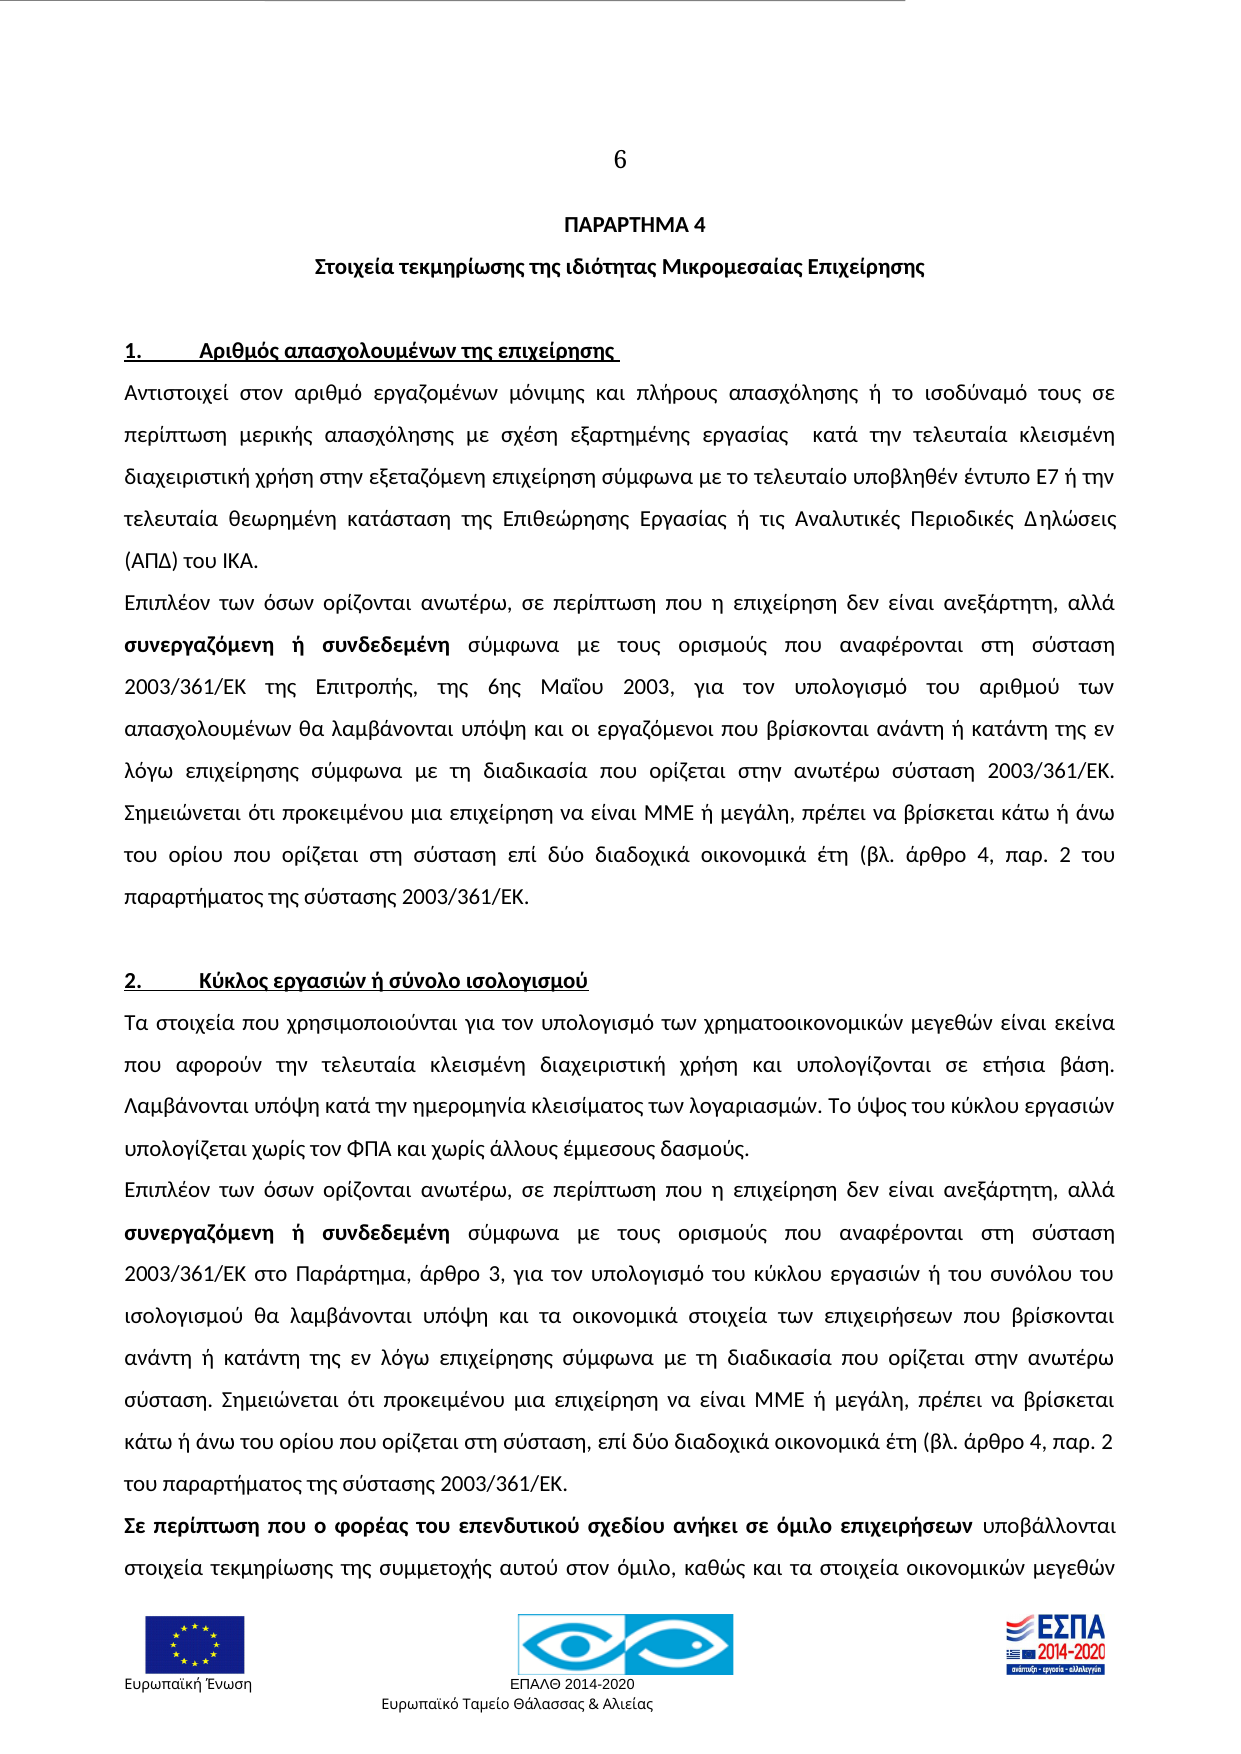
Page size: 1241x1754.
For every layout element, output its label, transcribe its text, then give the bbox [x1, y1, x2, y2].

text Επιπλέον των όσων ορίζονται ανωτέρω, σε περίπτωση που η επιχείρηση δεν είναι ανεξάρτητη, αλλά συνεργαζόμενη ή συνδεδεμένη σύμφωνα με τους ορισμούς που αναφέρονται στη σύσταση 2003/361/ΕΚ της Επιτροπής, της 6ης Μαΐου 2003, για τον υπολογισμό του αριθμού των απασχολουμένων θα λαμβάνονται υπόψη και οι εργαζόμενοι που βρίσκονται ανάντη ή κατάντη της εν λόγω επιχείρησης σύμφωνα με τη διαδικασία που ορίζεται στην ανωτέρω σύσταση 2003/361/ΕΚ. Σημειώνεται ότι προκειμένου μια επιχείρηση να είναι ΜΜΕ ή μεγάλη, πρέπει να βρίσκεται κάτω ή άνω του ορίου που ορίζεται στη σύσταση επί δύο διαδοχικά οικονομικά έτη (βλ. άρθρο 4, παρ. 2 του παραρτήματος της σύστασης 2003/361/ΕΚ. [124, 588, 1116, 910]
text 2. Κύκλος εργασιών ή σύνολο ισολογισμού [124, 966, 1116, 994]
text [124, 1511, 1116, 1581]
text ΠΑΡΑΡΤΗΜΑ 4 [154, 210, 1116, 238]
text 1. Αριθμός απασχολουμένων της επιχείρησης [124, 336, 1116, 364]
text Επιπλέον των όσων ορίζονται ανωτέρω, σε περίπτωση που η επιχείρηση δεν είναι ανεξάρτητη, αλλά συνεργαζόμενη ή συνδεδεμένη σύμφωνα με τους ορισμούς που αναφέρονται στη σύσταση 2003/361/ΕΚ στο Παράρτημα, άρθρο 3, για τον υπολογισμό του κύκλου εργασιών ή του συνόλου του ισολογισμού θα λαμβάνονται υπόψη και τα οικονομικά στοιχεία των επιχειρήσεων που βρίσκονται ανάντη ή κατάντη της εν λόγω επιχείρησης σύμφωνα με τη διαδικασία που ορίζεται στην ανωτέρω σύσταση. Σημειώνεται ότι προκειμένου μια επιχείρηση να είναι ΜΜΕ ή μεγάλη, πρέπει να βρίσκεται κάτω ή άνω του ορίου που ορίζεται στη σύσταση, επί δύο διαδοχικά οικονομικά έτη (βλ. άρθρο 4, παρ. 2 του παραρτήματος της σύστασης 2003/361/ΕΚ. [124, 1176, 1116, 1497]
text Στοιχεία τεκμηρίωσης της ιδιότητας Μικρομεσαίας Επιχείρησης [124, 252, 1116, 280]
text Αντιστοιχεί στον αριθμό εργαζομένων μόνιμης και πλήρους απασχόλησης ή το ισοδύναμό τους σε περίπτωση μερικής απασχόλησης με σχέση εξαρτημένης εργασίας κατά την τελευταία κλεισμένη διαχειριστική χρήση στην εξεταζόμενη επιχείρηση σύμφωνα με το τελευταίο υποβληθέν έντυπο Ε7 ή την τελευταία θεωρημένη κατάσταση της Επιθεώρησης Εργασίας ή τις Αναλυτικές Περιοδικές Δηλώσεις (ΑΠΔ) του ΙΚΑ. [124, 378, 1116, 574]
text Τα στοιχεία που χρησιμοποιούνται για τον υπολογισμό των χρηματοοικονομικών μεγεθών είναι εκείνα που αφορούν την τελευταία κλεισμένη διαχειριστική χρήση και υπολογίζονται σε ετήσια βάση. Λαμβάνονται υπόψη κατά την ημερομηνία κλεισίματος των λογαριασμών. Το ύψος του κύκλου εργασιών υπολογίζεται χωρίς τον ΦΠΑ και χωρίς άλλους έμμεσους δασμούς. [124, 1008, 1116, 1162]
